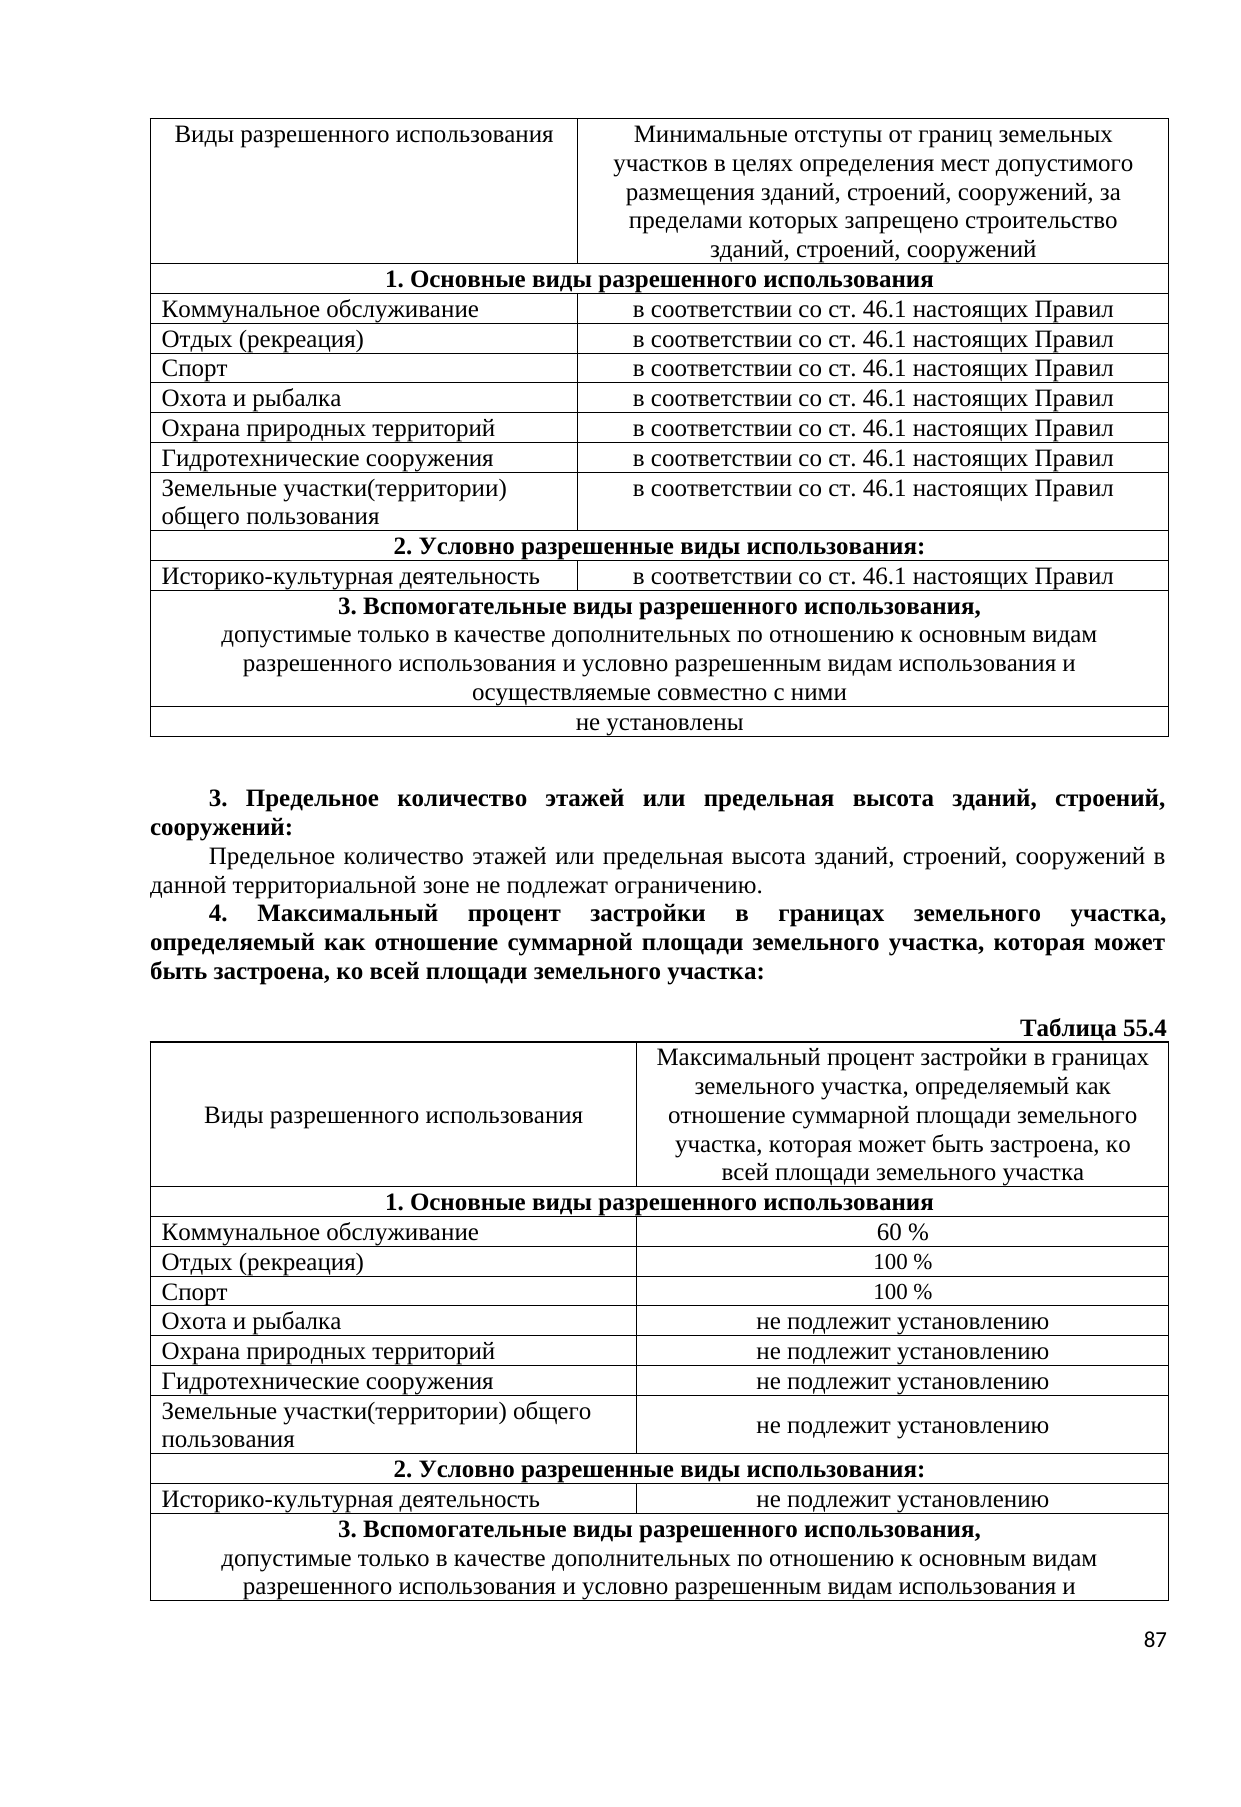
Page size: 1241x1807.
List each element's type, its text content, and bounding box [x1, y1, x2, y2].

text 4. Максимальный процент застройки в границах земельного участка, определяемый как отношение суммарной площади земельного участка, которая может быть застроена, ко всей площади земельного участка: [150, 898, 1167, 985]
table_cell Охрана природных территорий [151, 1336, 636, 1365]
table_cell Спорт [151, 354, 577, 382]
table_cell в соответствии со ст. 46.1 настоящих Правил [578, 294, 1168, 323]
table_cell Охота и рыбалка [151, 383, 577, 412]
table_cell Коммунальное обслуживание [151, 294, 577, 323]
table_cell в соответствии со ст. 46.1 настоящих Правил [578, 383, 1168, 412]
table_cell 100 % [637, 1277, 1168, 1305]
text Таблица 55.4 [150, 1013, 1167, 1041]
table_cell не подлежит установлению [637, 1484, 1168, 1513]
table_cell Коммунальное обслуживание [151, 1217, 636, 1246]
table_cell Охота и рыбалка [151, 1306, 636, 1335]
table_cell в соответствии со ст. 46.1 настоящих Правил [578, 473, 1168, 530]
table_cell не подлежит установлению [637, 1366, 1168, 1395]
table_cell в соответствии со ст. 46.1 настоящих Правил [578, 324, 1168, 352]
table_header Виды разрешенного использования [151, 1043, 636, 1186]
table_cell 60 % [637, 1217, 1168, 1246]
table_cell Отдых (рекреация) [151, 324, 577, 352]
table_cell 100 % [637, 1247, 1168, 1276]
text Предельное количество этажей или предельная высота зданий, строений, сооружений в данной территориальной зоне не подлежат ограничению. [150, 841, 1167, 898]
table_cell Спорт [151, 1277, 636, 1305]
table_cell Земельные участки(территории) общего пользования [151, 1396, 636, 1453]
table_cell не установлены [151, 707, 1168, 736]
table_cell Гидротехнические сооружения [151, 1366, 636, 1395]
table_cell Историко-культурная деятельность [151, 1484, 636, 1513]
table_header Минимальные отступы от границ земельных участков в целях определения мест допустимого размещения зданий, строений, сооружений, за пределами которых запрещено строительство зданий, строений, сооружений [578, 119, 1168, 263]
table_cell в соответствии со ст. 46.1 настоящих Правил [578, 443, 1168, 472]
table_cell Охрана природных территорий [151, 413, 577, 442]
table_cell Гидротехнические сооружения [151, 443, 577, 472]
table_cell не подлежит установлению [637, 1306, 1168, 1335]
table_cell Историко-культурная деятельность [151, 561, 577, 590]
text 3. Предельное количество этажей или предельная высота зданий, строений, сооружений: [150, 783, 1167, 841]
table_cell 2. Условно разрешенные виды использования: [151, 1454, 1168, 1483]
table_header Максимальный процент застройки в границах земельного участка, определяемый как отношение суммарной площади земельного участка, которая может быть застроена, ко всей площади земельного участка [637, 1043, 1168, 1186]
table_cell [151, 1514, 1168, 1600]
table_cell 1. Основные виды разрешенного использования [151, 264, 1168, 293]
table_cell в соответствии со ст. 46.1 настоящих Правил [578, 561, 1168, 590]
table_cell 2. Условно разрешенные виды использования: [151, 531, 1168, 560]
table_cell 1. Основные виды разрешенного использования [151, 1187, 1168, 1216]
table_cell Земельные участки(территории) общего пользования [151, 473, 577, 530]
table_cell Отдых (рекреация) [151, 1247, 636, 1276]
table_cell не подлежит установлению [637, 1336, 1168, 1365]
table_cell не подлежит установлению [637, 1396, 1168, 1453]
table_header Виды разрешенного использования [151, 119, 577, 263]
table_cell в соответствии со ст. 46.1 настоящих Правил [578, 413, 1168, 442]
table_cell в соответствии со ст. 46.1 настоящих Правил [578, 354, 1168, 382]
